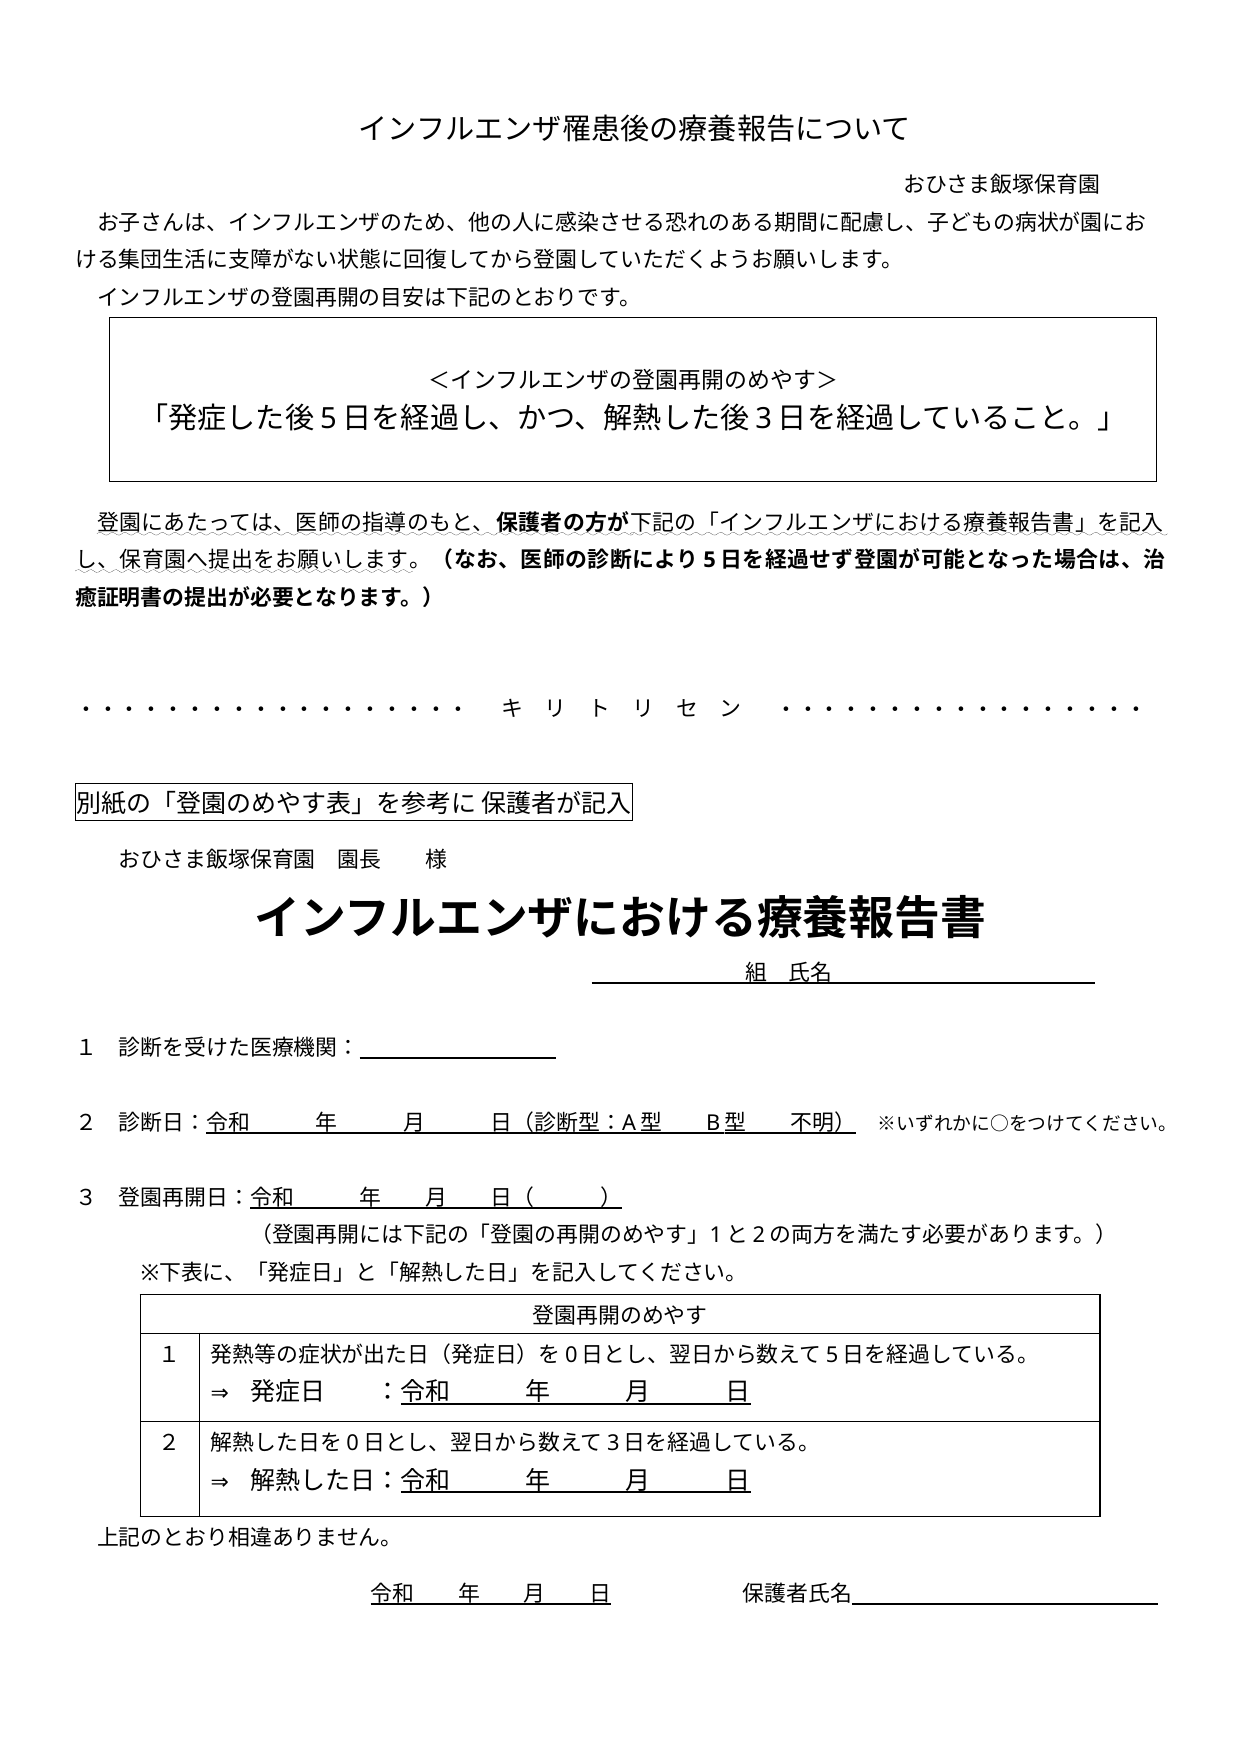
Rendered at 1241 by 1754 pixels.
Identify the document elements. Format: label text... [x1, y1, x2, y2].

text インフルエンザの登園再開の目安は下記のとおりです。 [75, 277, 1165, 314]
text ・・・・・・・・・・・・・・・・・・・・・・・・・・・・・・・・・・・・・・・・・・・・・・・・・ [783, 689, 1165, 727]
text インフルエンザにおける療養報告書 [75, 877, 1165, 952]
text インフルエンザ罹患後の療養報告について [75, 89, 1165, 164]
table_cell １ [141, 1334, 199, 1421]
text （登園再開には下記の「登園の再開のめやす」1と2の両方を満たす必要があります。） [75, 1214, 1165, 1252]
text ３ 登園再開日：令和 年 月 日（ ） [75, 1177, 1165, 1214]
table_header 登園再開のめやす [141, 1295, 1099, 1333]
table_cell ２ [141, 1422, 199, 1516]
table_cell 発熱等の症状が出た日（発症日）を0日とし、翌日から数えて5日を経過している。 ⇒ 発症日 ：令和 年 月 日 [200, 1334, 1099, 1421]
text 令和 年 月 日 保護者氏名 [75, 1573, 1165, 1610]
text 別紙の「登園のめやす表」を参考に 保護者が記入 [75, 764, 1165, 839]
table_cell 解熱した日を0日とし、翌日から数えて3日を経過している。 ⇒ 解熱した日：令和 年 月 日 [200, 1422, 1099, 1516]
text お子さんは、インフルエンザのため、他の人に感染させる恐れのある期間に配慮し、子どもの病状が園における集団生活に支障がない状態に回復してから登園していただくようお願いします。 [75, 202, 1165, 277]
text 組 氏名 [75, 952, 1123, 989]
text おひさま飯塚保育園 [75, 164, 1099, 202]
text 登園にあたっては、医師の指導のもと、保護者の方が下記の「インフルエンザにおける療養報告書」を記入し、保育園へ提出をお願いします。（なお、医師の診断により5日を経過せず登園が可能となった場合は、治癒証明書の提出が必要となります。） [75, 502, 1165, 614]
text １ 診断を受けた医療機関： [75, 1027, 1165, 1064]
text ２ 診断日：令和 年 月 日（診断型：A型 B型 不明） ※いずれかに○をつけてください。 [75, 1102, 1165, 1139]
text 上記のとおり相違ありません。 [75, 1517, 1165, 1554]
text おひさま飯塚保育園 園長 様 [75, 839, 1143, 877]
text ※下表に、「発症日」と「解熱した日」を記入してください。 [141, 1252, 1165, 1289]
text ・・・・・・・・・・・・・・・・・・・・・・・・・・・・・・・・・・・・・・・・・・・・・・・・・ [75, 689, 463, 727]
